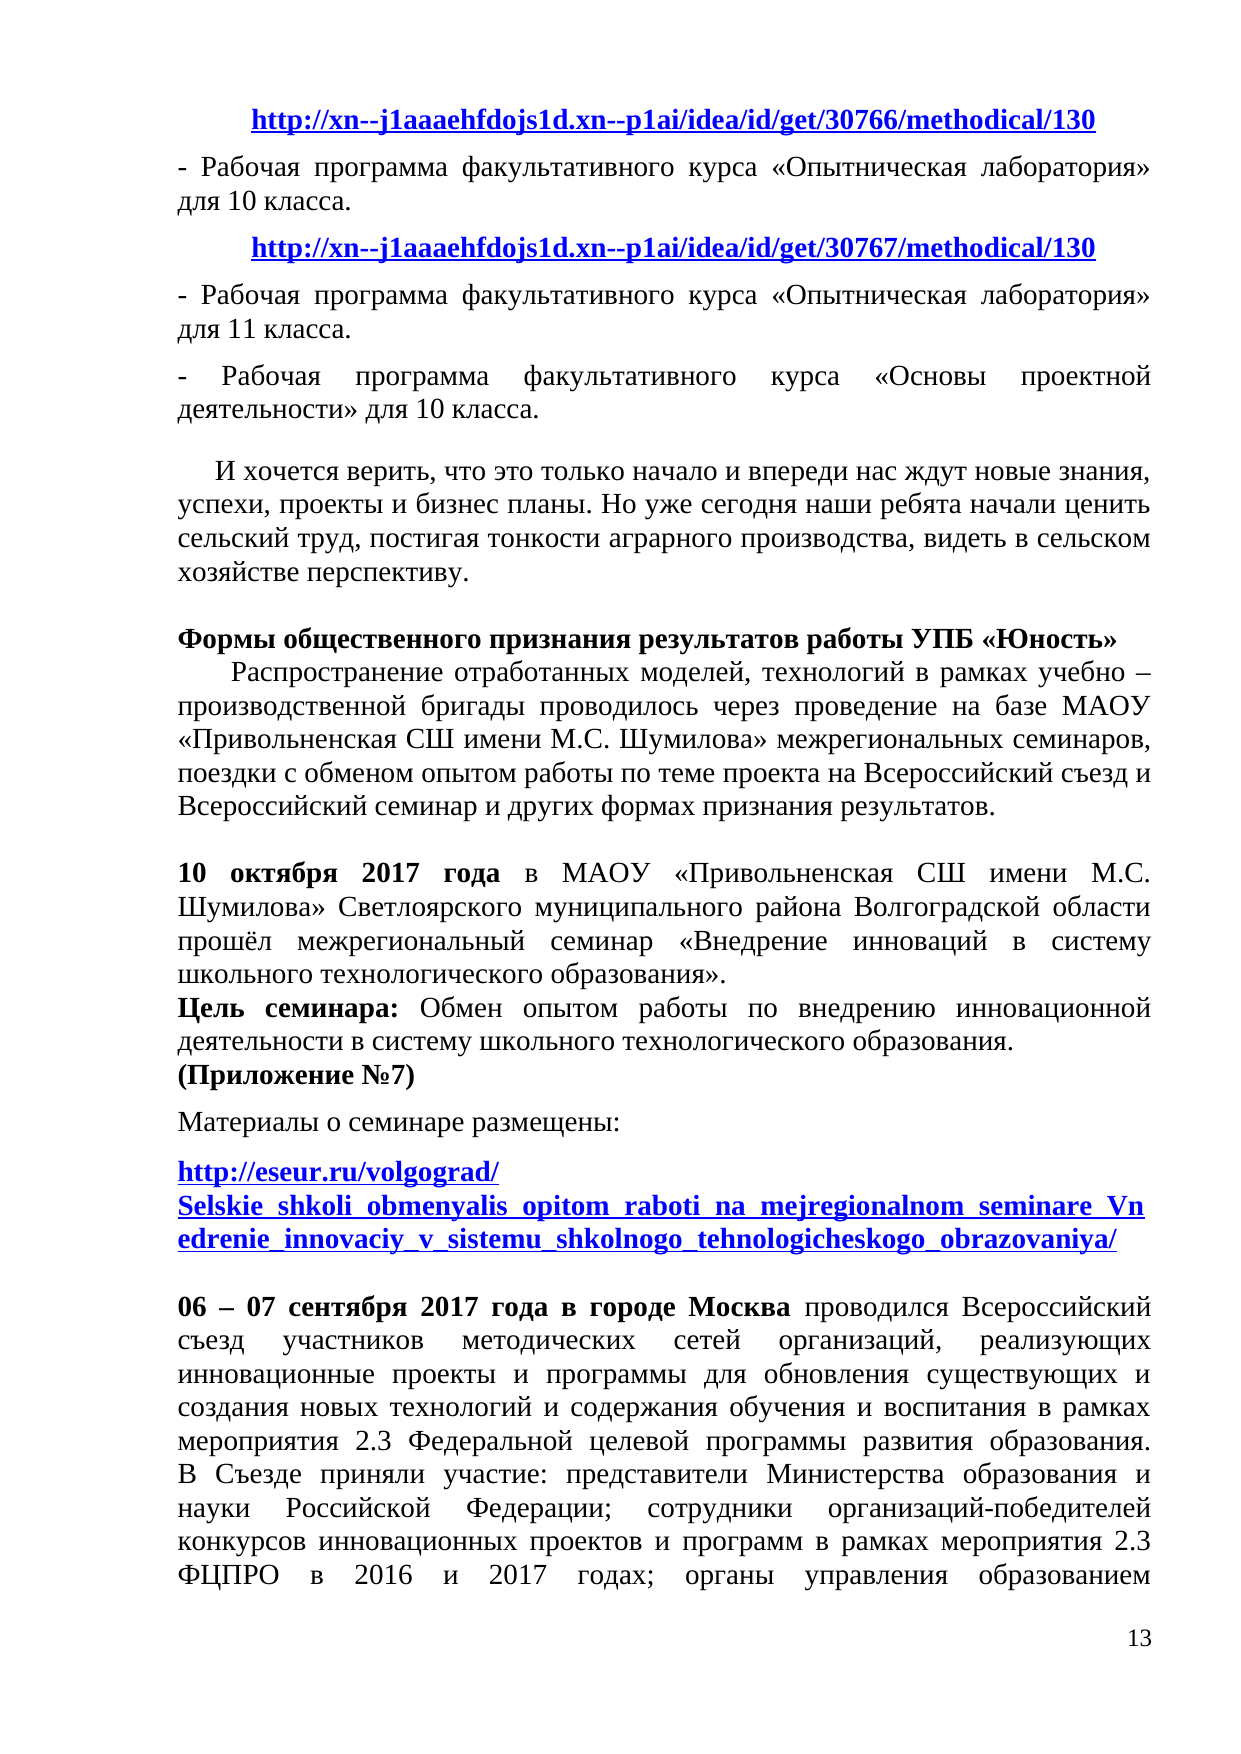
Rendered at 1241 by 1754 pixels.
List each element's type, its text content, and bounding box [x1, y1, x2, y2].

list http://eseur.ru/volgograd/Selskie_shkoli_obmenyalis_opitom_raboti_na_mejregionalnom_seminare_Vnedrenie_innovaciy_v_sistemu_shkolnogo_tehnologicheskogo_obrazovaniya/ [177, 1154, 1152, 1255]
text И хочется верить, что это только начало и впереди нас ждут новые знания, успехи, проекты и бизнес планы. Но уже сегодня наши ребята начали ценить сельский труд, постигая тонкости аграрного производства, видеть в сельском хозяйстве перспективу. [177, 453, 1152, 587]
text 10 октября 2017 года в МАОУ «Привольненская СШ имени М.С. Шумилова» Светлоярского муниципального района Волгоградской области прошёл межрегиональный семинар «Внедрение инноваций в систему школьного технологического образования». [177, 856, 1152, 990]
text Распространение отработанных моделей, технологий в рамках учебно – производственной бригады проводилось через проведение на базе МАОУ «Привольненская СШ имени М.С. Шумилова» межрегиональных семинаров, поездки с обменом опытом работы по теме проекта на Всероссийский съезд и Всероссийский семинар и других формах признания результатов. [177, 654, 1152, 822]
text http://xn--j1aaaehfdojs1d.xn--p1ai/idea/id/get/30766/methodical/130 [177, 102, 1152, 135]
text - Рабочая программа факультативного курса «Основы проектной деятельности» для 10 класса. [177, 358, 1152, 425]
text http://xn--j1aaaehfdojs1d.xn--p1ai/idea/id/get/30767/methodical/130 [177, 230, 1152, 263]
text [177, 1289, 1152, 1591]
text Формы общественного признания результатов работы УПБ «Юность» [177, 621, 1152, 654]
list (Приложение №7) [177, 1057, 1152, 1090]
text Цель семинара: Обмен опытом работы по внедрению инновационной деятельности в систему школьного технологического образования. [177, 990, 1152, 1057]
text - Рабочая программа факультативного курса «Опытническая лаборатория» для 10 класса. [177, 149, 1152, 216]
text Материалы о семинаре размещены: [177, 1104, 1152, 1138]
text - Рабочая программа факультативного курса «Опытническая лаборатория» для 11 класса. [177, 277, 1152, 344]
